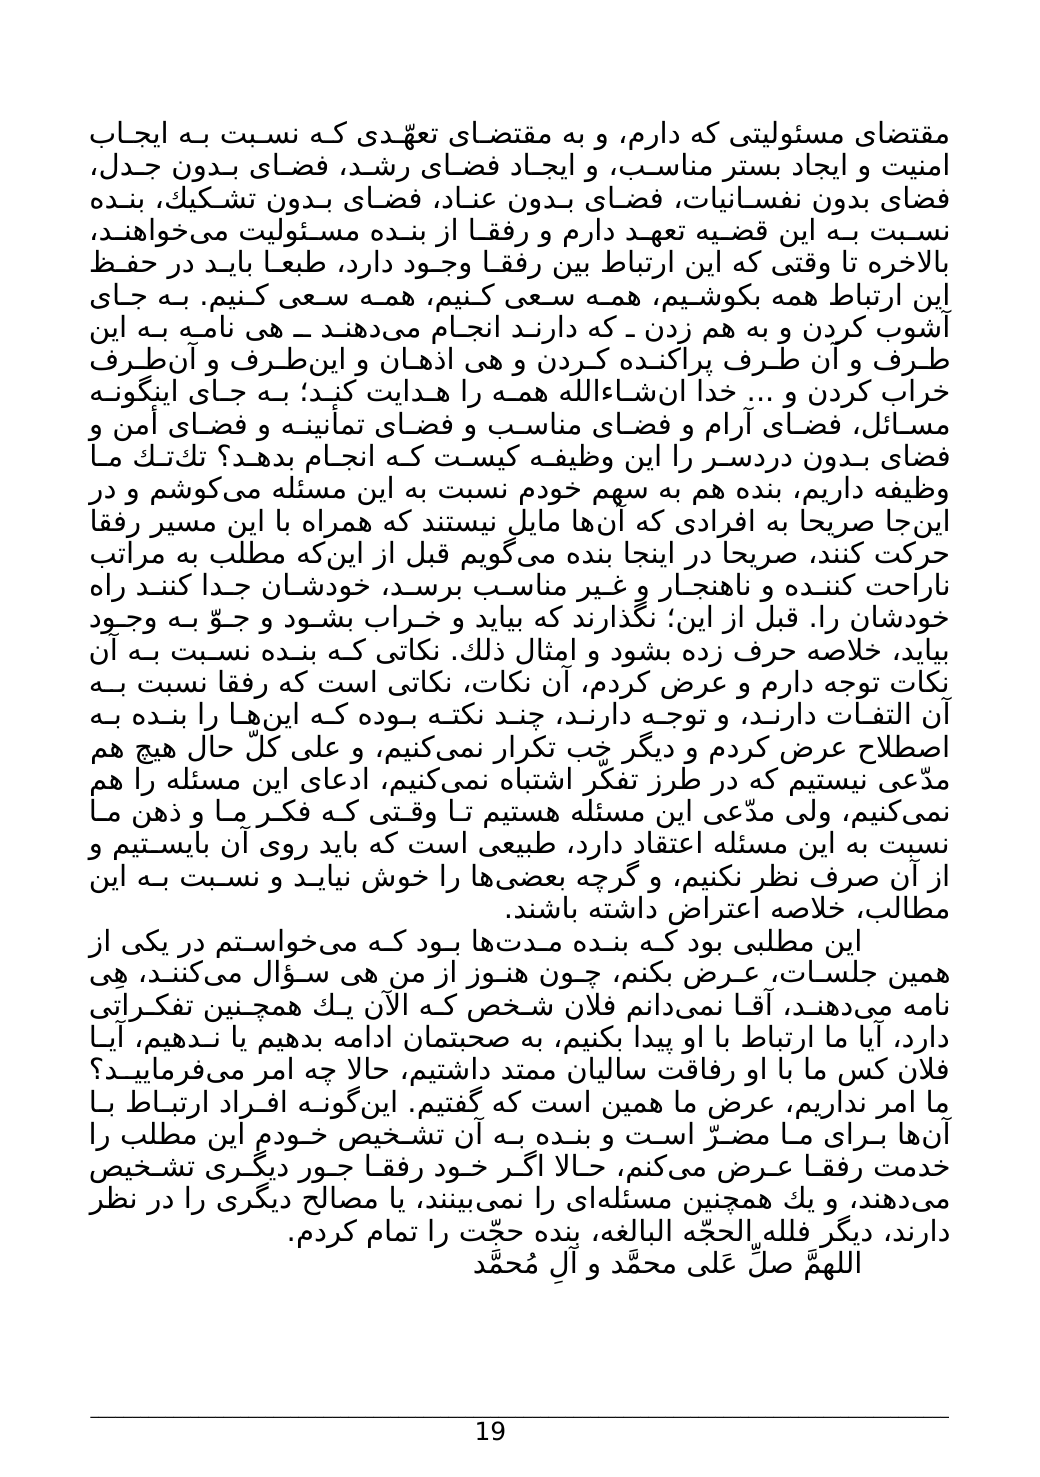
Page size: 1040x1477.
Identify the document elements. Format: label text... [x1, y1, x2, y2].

text اللهمَّ صلِّ عَلی محمَّد و آلِ مُحمَّد [89, 1248, 951, 1280]
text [89, 118, 951, 925]
text این مطلبی بود كه بنده مدت‌ها بود كه می‌خواستم در یكی از همین جلسات، عرض بكنم، چون هنوز از من هی سؤال می‌كنند، هِی نامه می‌دهند، آقا نمی‌دانم فلان شخص كه الآن یك همچنین تفكراتی دارد، آیا ما ارتباط با او پیدا بكنیم، به صحبتمان ادامه بدهیم یا ندهیم، آیا فلان كس ما با او رفاقت سالیان ممتد داشتیم، حالا چه امر می‌فرمایید؟ ما امر نداریم، عرض ما همین است كه گفتیم. این‌گونه افراد ارتباط با آن‌ها برای ما مضرّ است و بنده به آن تشخیص خودم این مطلب را خدمت رفقا عرض می‌كنم، حالا اگر خود رفقا جور دیگری تشخیص می‌دهند، و یك همچنین مسئله‌ای را نمی‌بینند، یا مصالح دیگری را در نظر دارند، دیگر فلله الحجّه البالغه، بنده حجّت را تمام كردم. [89, 925, 951, 1248]
